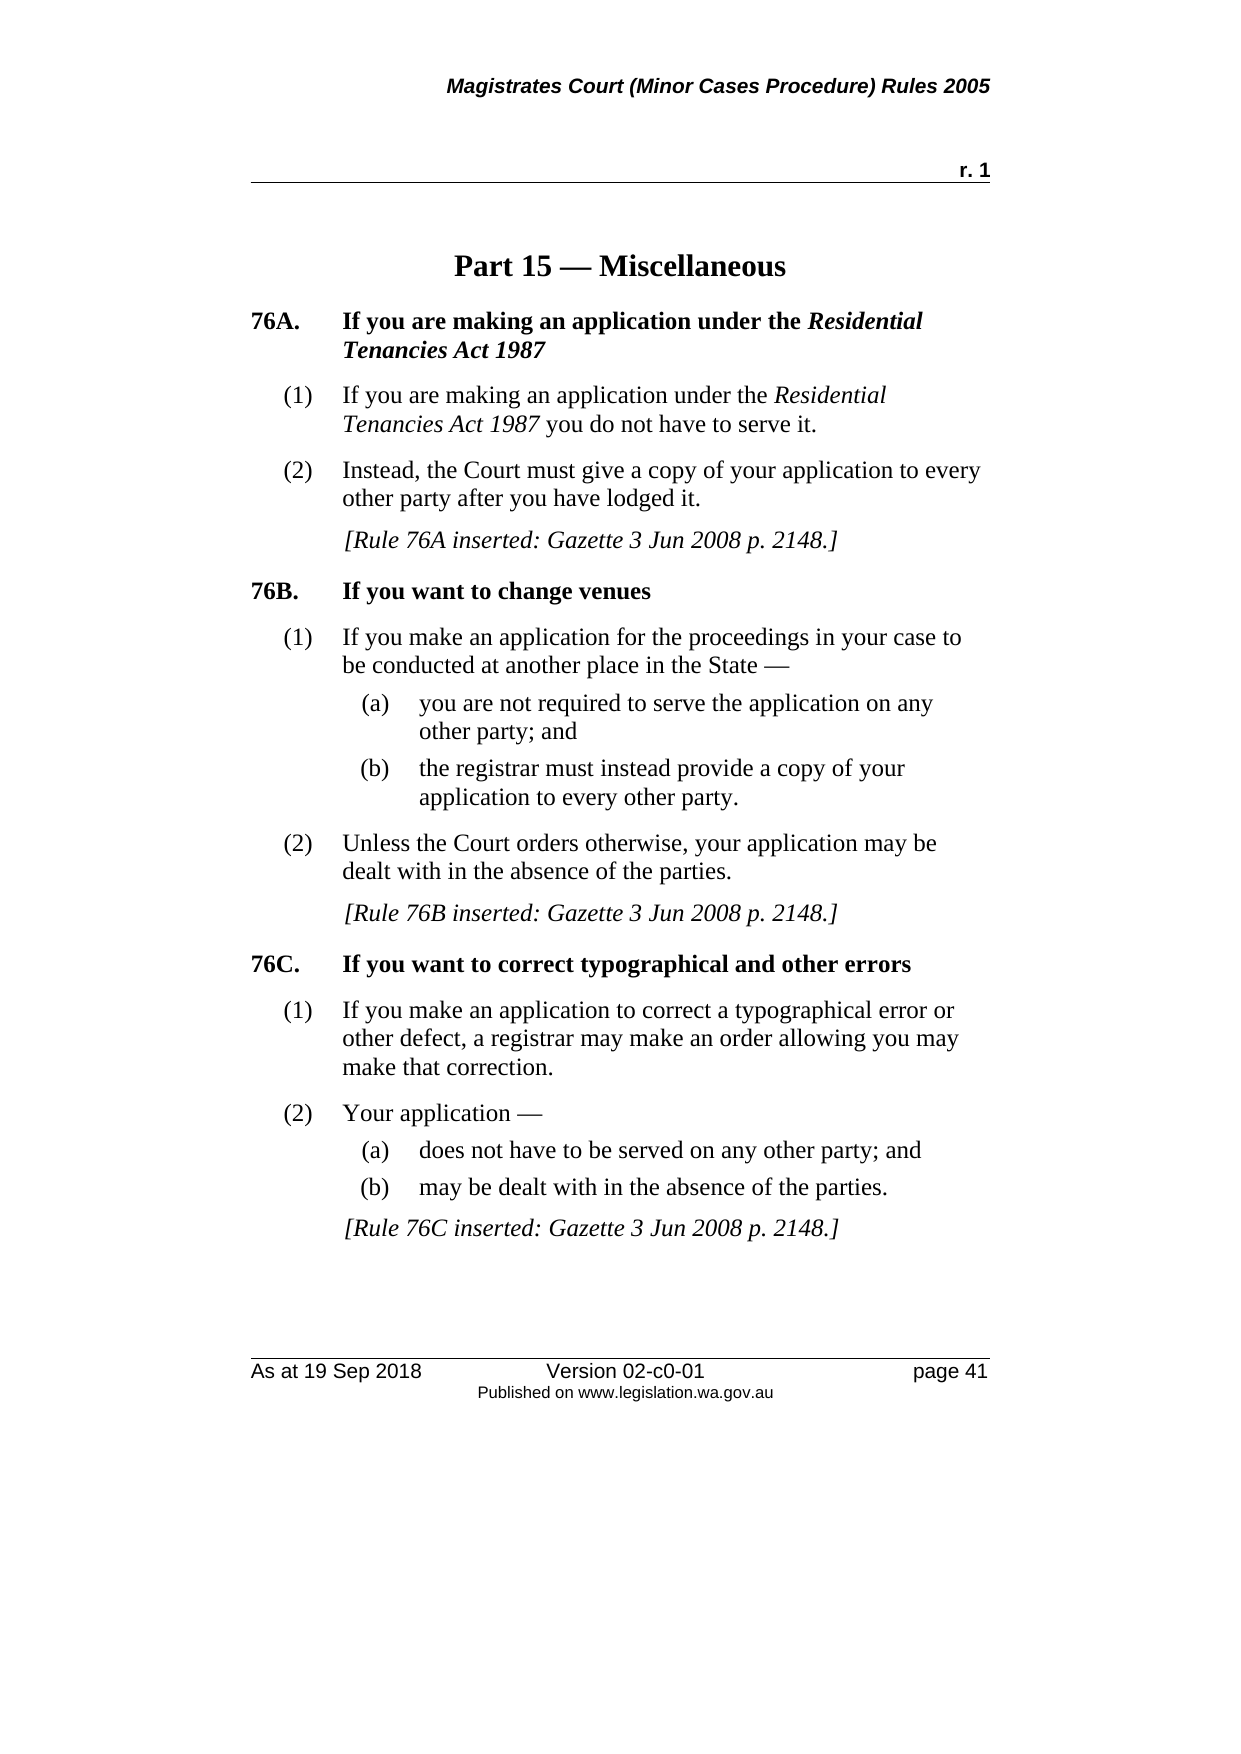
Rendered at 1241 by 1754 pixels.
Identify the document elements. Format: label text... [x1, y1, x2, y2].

subtitle Part 15 — Miscellaneous [251, 247, 990, 283]
text (a) does not have to be served on any other party; and [251, 1135, 990, 1163]
text (b) may be dealt with in the absence of the parties. [251, 1172, 990, 1201]
subtitle 76A. If you are making an application under the Residential Tenancies Act 1987 [251, 306, 990, 364]
text (b) the registrar must instead provide a copy of your application to every other party. [251, 753, 990, 811]
text [Rule 76B inserted: Gazette 3 Jun 2008 p. 2148.] [251, 898, 990, 926]
subtitle 76B. If you want to change venues [251, 576, 990, 605]
text (2) Your application — [251, 1098, 990, 1126]
text (1) If you make an application for the proceedings in your case to be conducted at another place in the State — [251, 622, 990, 679]
text [Rule 76A inserted: Gazette 3 Jun 2008 p. 2148.] [251, 525, 990, 553]
text (2) Unless the Court orders otherwise, your application may be dealt with in the absence of the parties. [251, 828, 990, 885]
text (1) If you make an application to correct a typographical error or other defect, a registrar may make an order allowing you may make that correction. [251, 995, 990, 1081]
text (2) Instead, the Court must give a copy of your application to every other party after you have lodged it. [251, 455, 990, 512]
text [Rule 76C inserted: Gazette 3 Jun 2008 p. 2148.] [251, 1213, 990, 1242]
text (1) If you are making an application under the Residential Tenancies Act 1987 you do not have to serve it. [251, 381, 990, 438]
subtitle 76C. If you want to correct typographical and other errors [251, 949, 990, 978]
text (a) you are not required to serve the application on any other party; and [251, 688, 990, 745]
